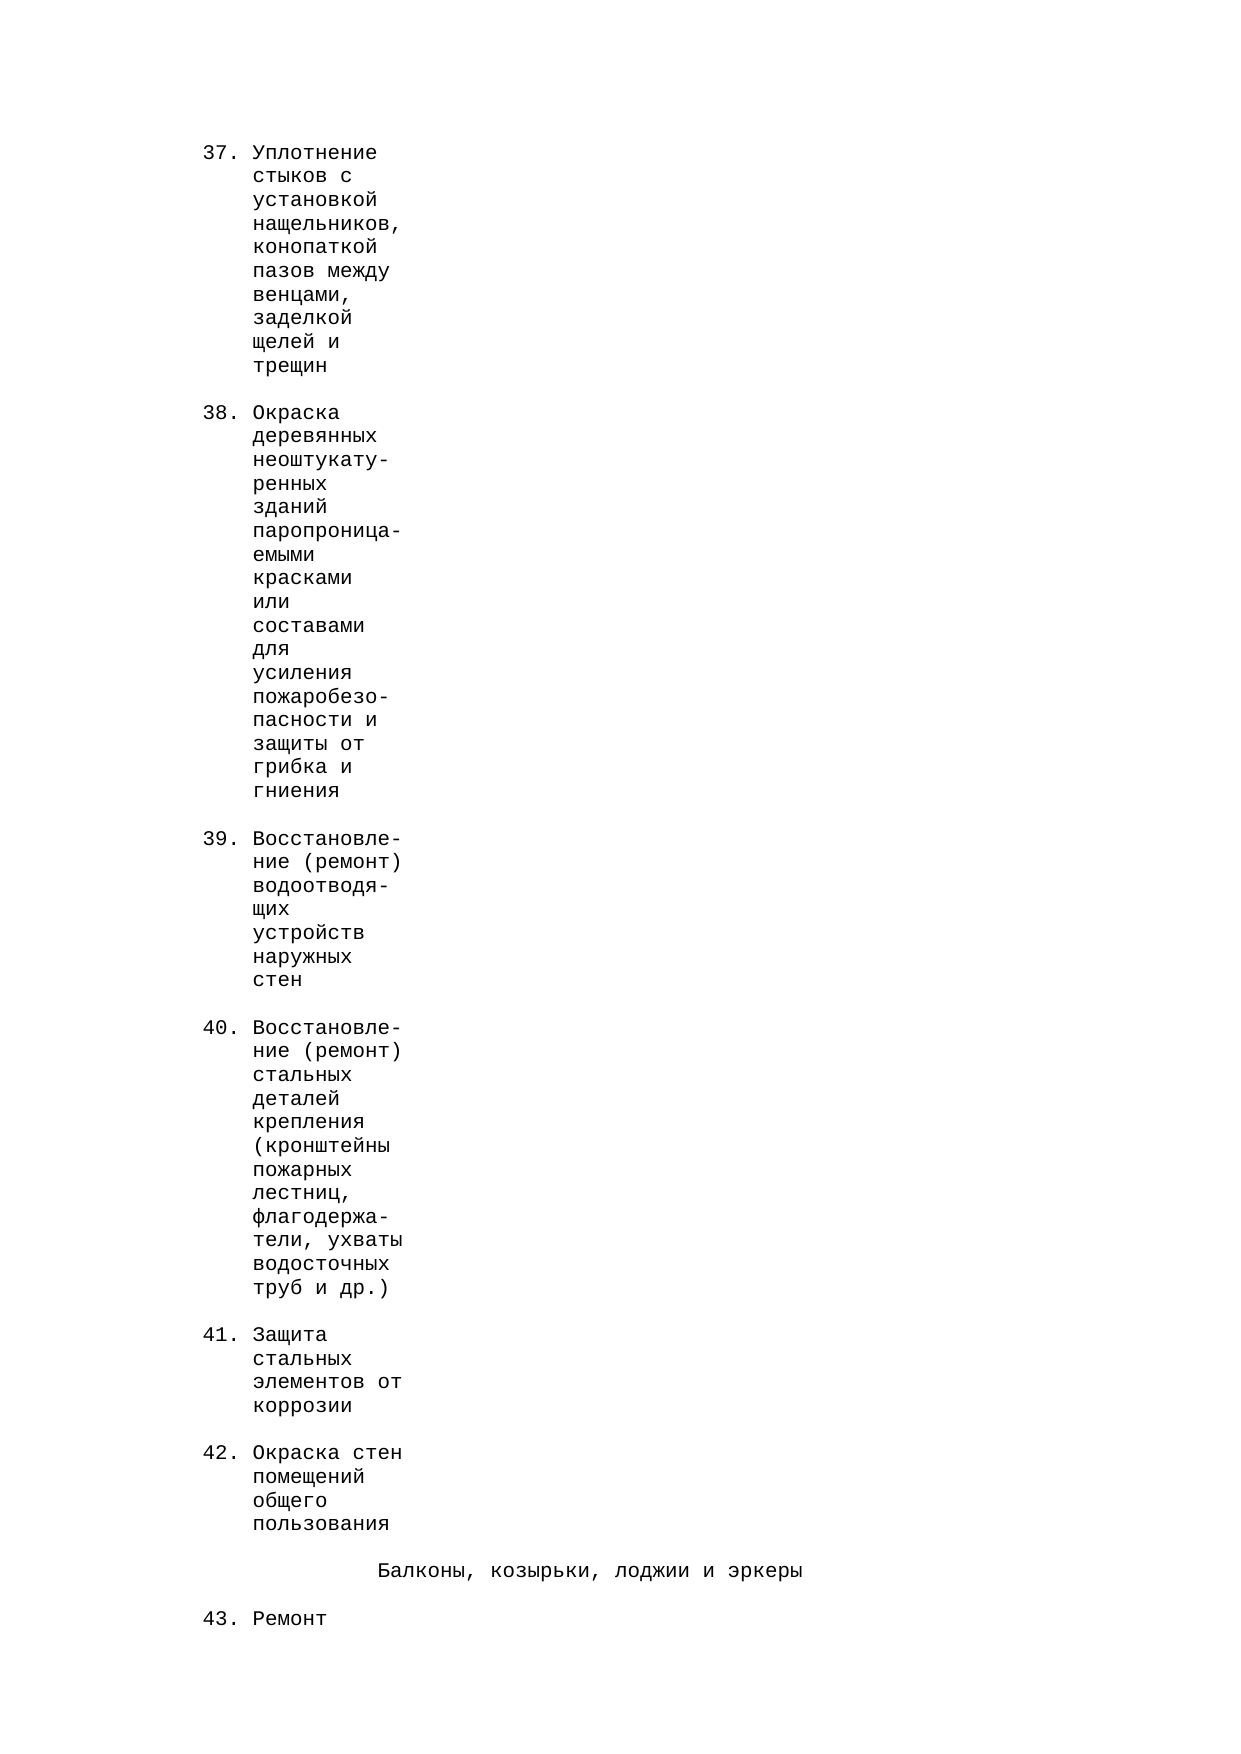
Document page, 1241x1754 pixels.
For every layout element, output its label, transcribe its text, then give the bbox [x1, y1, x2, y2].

text Балконы, козырьки, лоджии и эркеры [177, 1561, 1152, 1584]
text нащельников, [177, 213, 1152, 236]
text гниения [177, 780, 1152, 804]
text для [177, 638, 1152, 662]
text тели, ухваты [177, 1229, 1152, 1253]
text защиты от [177, 733, 1152, 757]
text паропроница- [177, 520, 1152, 544]
text пазов между [177, 260, 1152, 284]
text грибка и [177, 757, 1152, 780]
text труб и др.) [177, 1277, 1152, 1300]
text стен [177, 969, 1152, 993]
text щелей и [177, 331, 1152, 354]
text красками [177, 567, 1152, 591]
text 41. Защита [177, 1324, 1152, 1348]
text 37. Уплотнение [177, 142, 1152, 165]
text элементов от [177, 1371, 1152, 1395]
text ние (ремонт) [177, 1040, 1152, 1064]
text ренных [177, 473, 1152, 496]
text стальных [177, 1348, 1152, 1371]
text составами [177, 615, 1152, 638]
text усиления [177, 662, 1152, 686]
text конопаткой [177, 236, 1152, 260]
text лестниц, [177, 1182, 1152, 1206]
text пожаробезо- [177, 686, 1152, 709]
text заделкой [177, 307, 1152, 331]
text трещин [177, 354, 1152, 378]
text коррозии [177, 1395, 1152, 1419]
text пожарных [177, 1158, 1152, 1182]
text наружных [177, 946, 1152, 969]
text деталей [177, 1088, 1152, 1111]
text зданий [177, 496, 1152, 520]
text (кронштейны [177, 1135, 1152, 1158]
text емыми [177, 544, 1152, 567]
text пасности и [177, 709, 1152, 733]
text стыков с [177, 165, 1152, 189]
text ние (ремонт) [177, 851, 1152, 875]
text или [177, 591, 1152, 615]
text пользования [177, 1513, 1152, 1537]
text крепления [177, 1111, 1152, 1135]
text устройств [177, 922, 1152, 946]
text общего [177, 1489, 1152, 1513]
text 40. Восстановле- [177, 1017, 1152, 1040]
text стальных [177, 1064, 1152, 1088]
text помещений [177, 1466, 1152, 1489]
text 42. Окраска стен [177, 1442, 1152, 1466]
text щих [177, 898, 1152, 922]
text неоштукату- [177, 449, 1152, 473]
text установкой [177, 189, 1152, 213]
text 38. Окраска [177, 402, 1152, 426]
text водоотводя- [177, 875, 1152, 898]
text 43. Ремонт [177, 1608, 1152, 1631]
text венцами, [177, 284, 1152, 307]
text водосточных [177, 1253, 1152, 1277]
text 39. Восстановле- [177, 827, 1152, 851]
text флагодержа- [177, 1206, 1152, 1229]
text деревянных [177, 426, 1152, 449]
